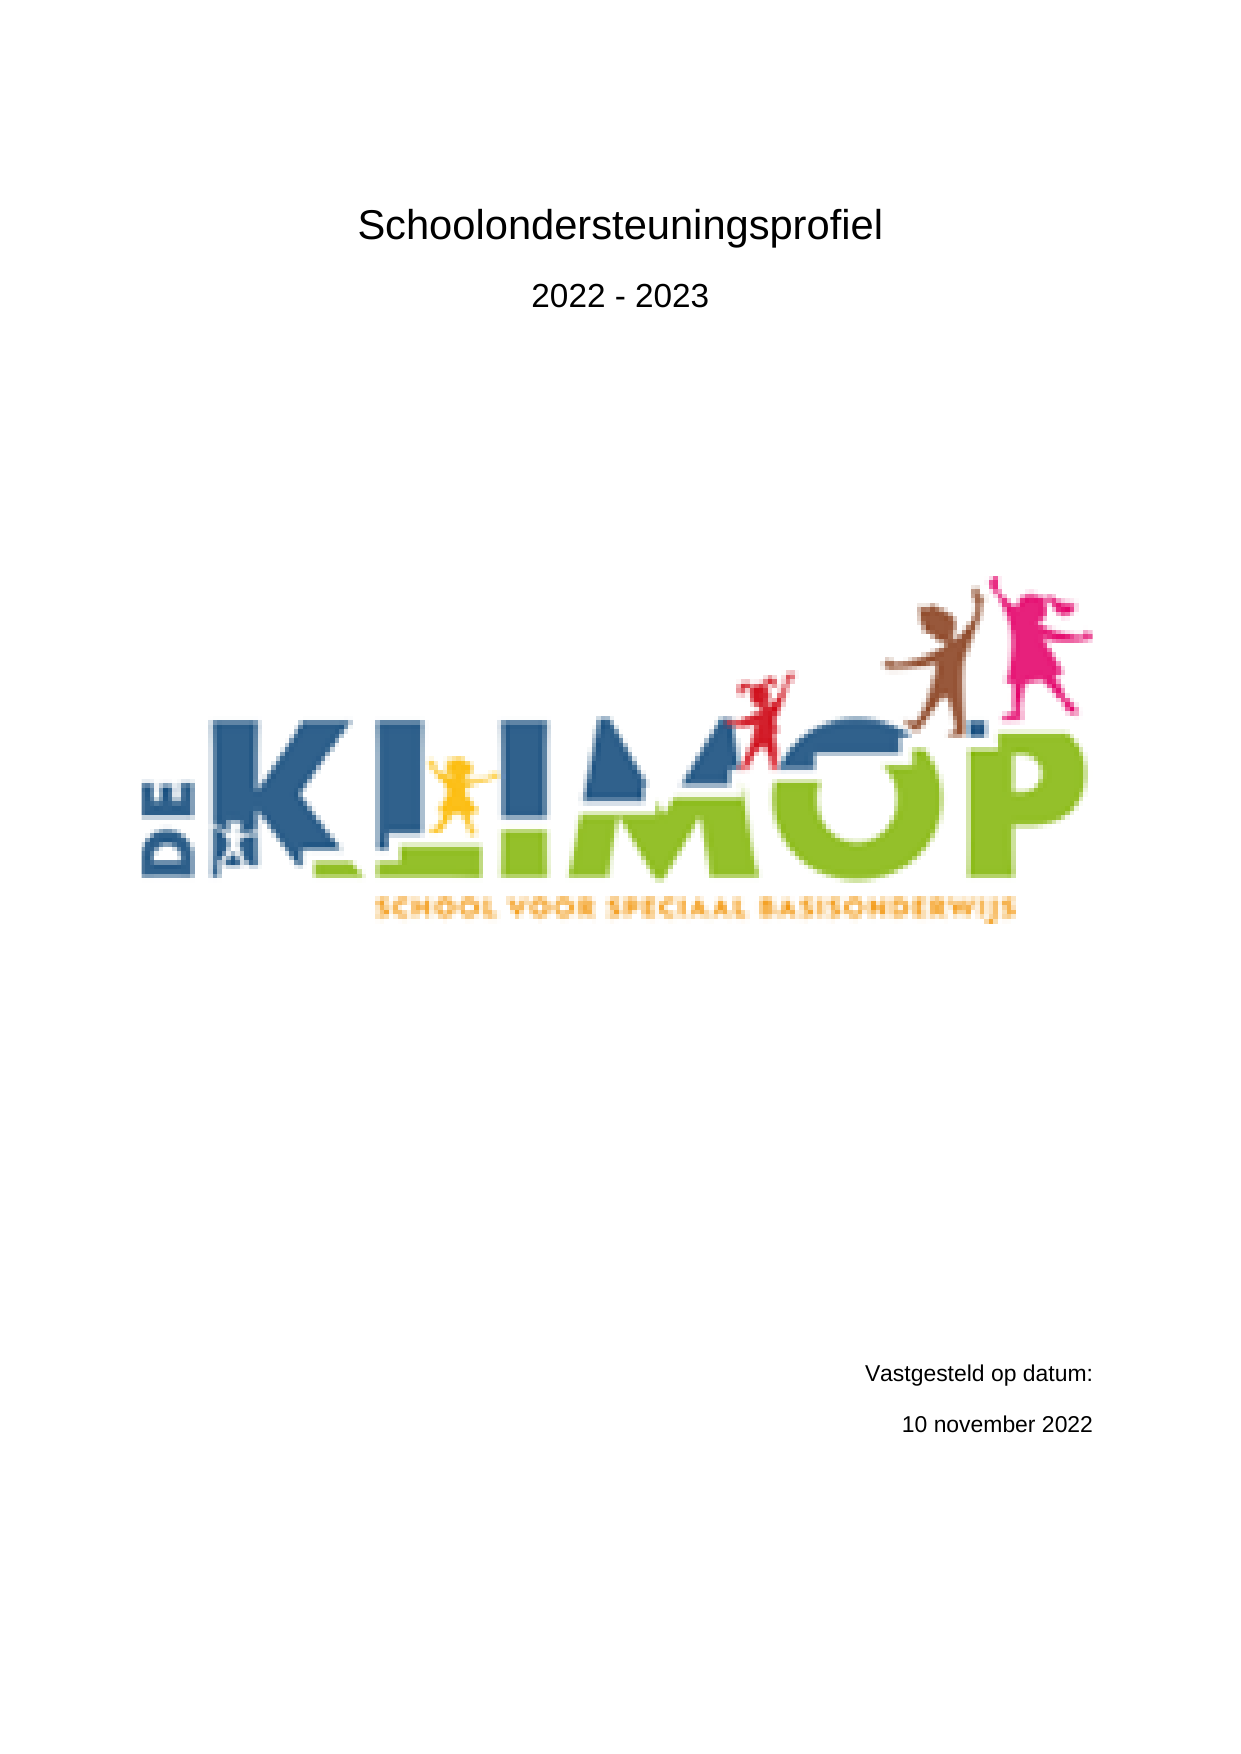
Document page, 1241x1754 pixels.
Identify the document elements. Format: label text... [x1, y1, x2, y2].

text Vastgesteld op datum: [148, 1360, 1093, 1387]
text 10 november 2022 [148, 1411, 1093, 1438]
picture [141, 576, 1093, 924]
text 2022 - 2023 [148, 277, 1093, 315]
text Schoolondersteuningsprofiel [148, 201, 1093, 248]
